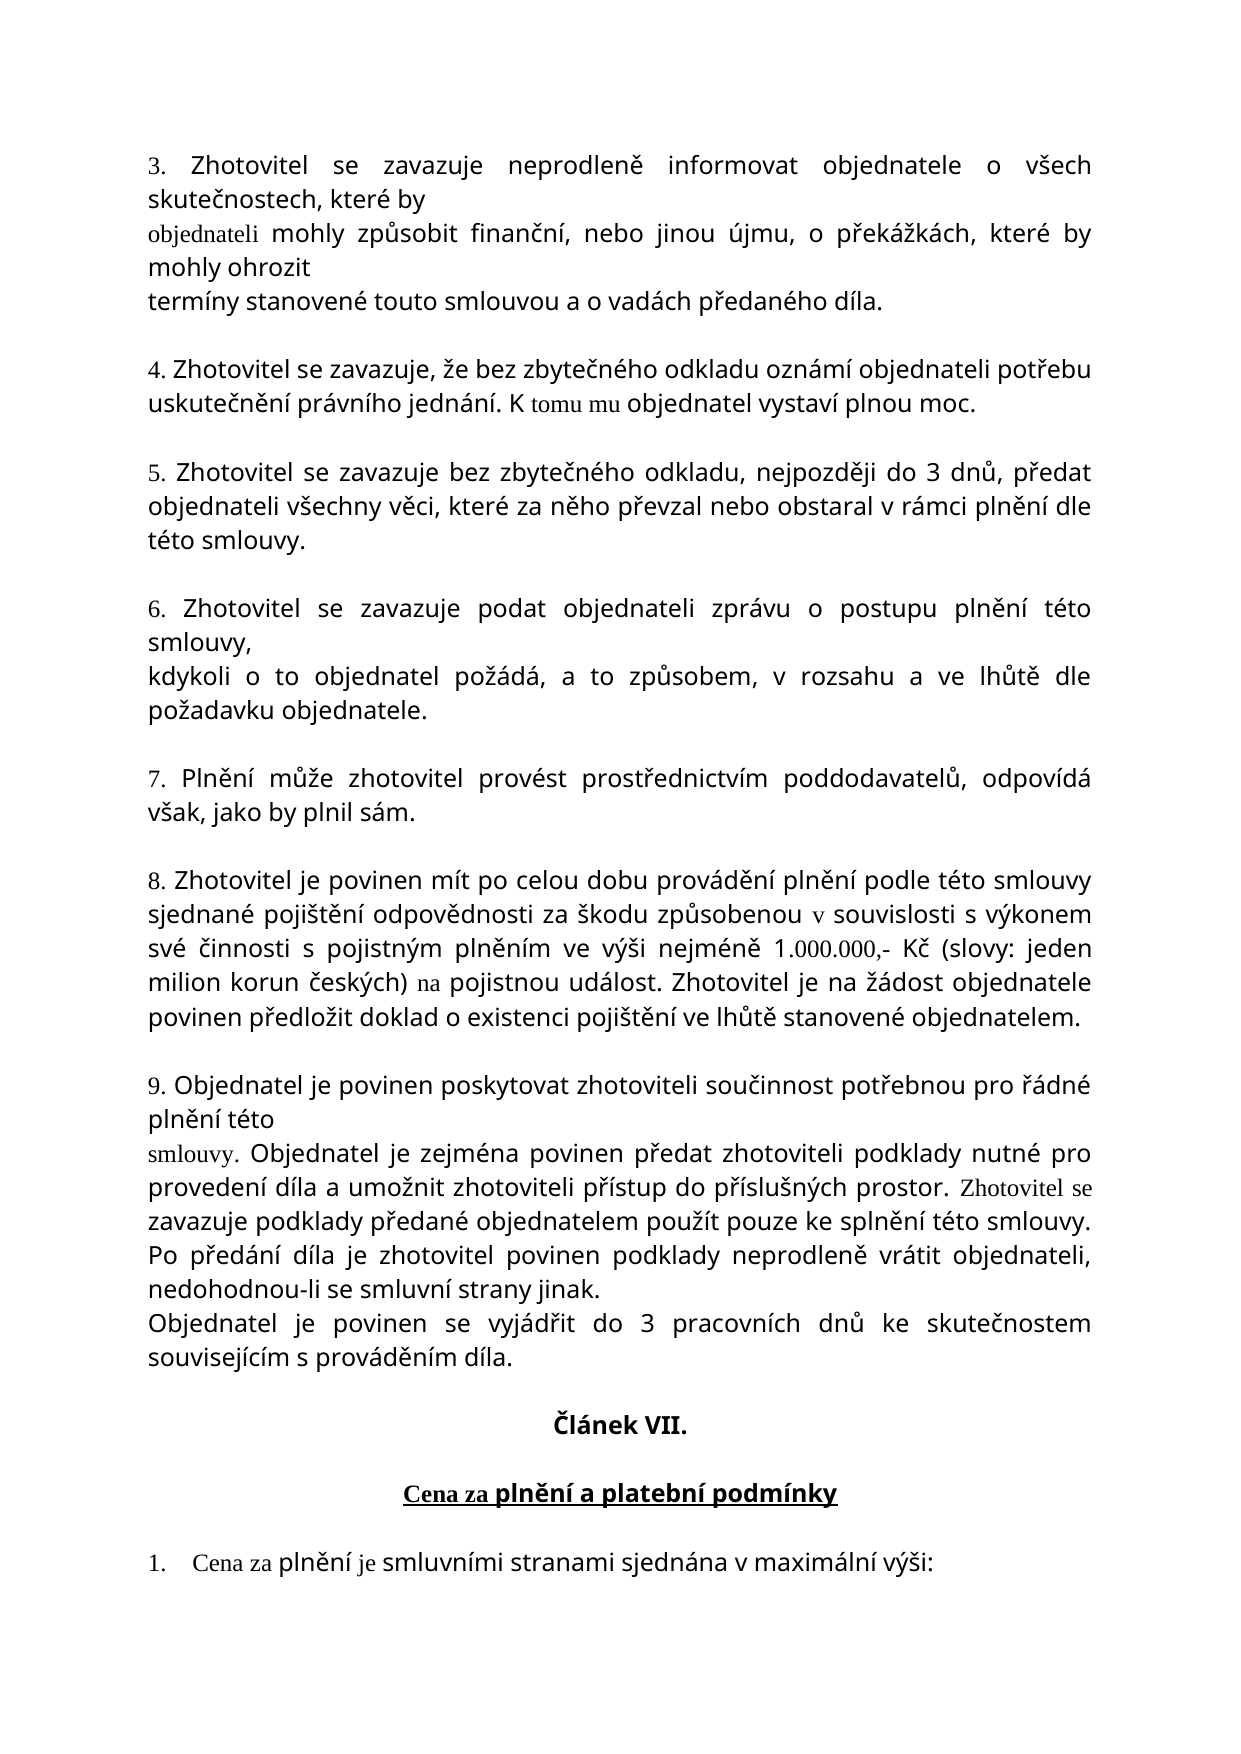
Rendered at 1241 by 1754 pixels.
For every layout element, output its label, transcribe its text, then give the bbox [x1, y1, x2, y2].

list Cena za plnění je smluvními stranami sjednána v maximální výši: [148, 1544, 1093, 1578]
text 5. Zhotovitel se zavazuje bez zbytečného odkladu, nejpozději do 3 dnů, předat objednateli všechny věci, které za něho převzal nebo obstaral v rámci plnění dle této smlouvy. [148, 454, 1093, 556]
text termíny stanovené touto smlouvou a o vadách předaného díla. [148, 284, 1093, 318]
text 7. Plnění může zhotovitel provést prostřednictvím poddodavatelů, odpovídá však, jako by plnil sám. [148, 761, 1093, 829]
text smlouvy. Objednatel je zejména povinen předat zhotoviteli podklady nutné pro provedení díla a umožnit zhotoviteli přístup do příslušných prostor. Zhotovitel se zavazuje podklady předané objednatelem použít pouze ke splnění této smlouvy. Po předání díla je zhotovitel povinen podklady neprodleně vrátit objednateli, nedohodnou-li se smluvní strany jinak. [148, 1135, 1093, 1306]
text 9. Objednatel je povinen poskytovat zhotoviteli součinnost potřebnou pro řádné plnění této [148, 1067, 1093, 1135]
text 3. Zhotovitel se zavazuje neprodleně informovat objednatele o všech skutečnostech, které by [148, 148, 1093, 216]
text Objednatel je povinen se vyjádřit do 3 pracovních dnů ke skutečnostem souvisejícím s prováděním díla. [148, 1306, 1093, 1374]
text kdykoli o to objednatel požádá, a to způsobem, v rozsahu a ve lhůtě dle požadavku objednatele. [148, 658, 1093, 727]
text 4. Zhotovitel se zavazuje, že bez zbytečného odkladu oznámí objednateli potřebu uskutečnění právního jednání. K tomu mu objednatel vystaví plnou moc. [148, 352, 1093, 420]
text 8. Zhotovitel je povinen mít po celou dobu provádění plnění podle této smlouvy sjednané pojištění odpovědnosti za škodu způsobenou v souvislosti s výkonem své činnosti s pojistným plněním ve výši nejméně 1.000.000,- Kč (slovy: jeden milion korun českých) na pojistnou událost. Zhotovitel je na žádost objednatele povinen předložit doklad o existenci pojištění ve lhůtě stanovené objednatelem. [148, 863, 1093, 1033]
text Článek VII. [148, 1408, 1093, 1442]
text objednateli mohly způsobit finanční, nebo jinou újmu, o překážkách, které by mohly ohrozit [148, 216, 1093, 284]
text Cena za plnění a platební podmínky [148, 1476, 1093, 1510]
text 6. Zhotovitel se zavazuje podat objednateli zprávu o postupu plnění této smlouvy, [148, 590, 1093, 658]
